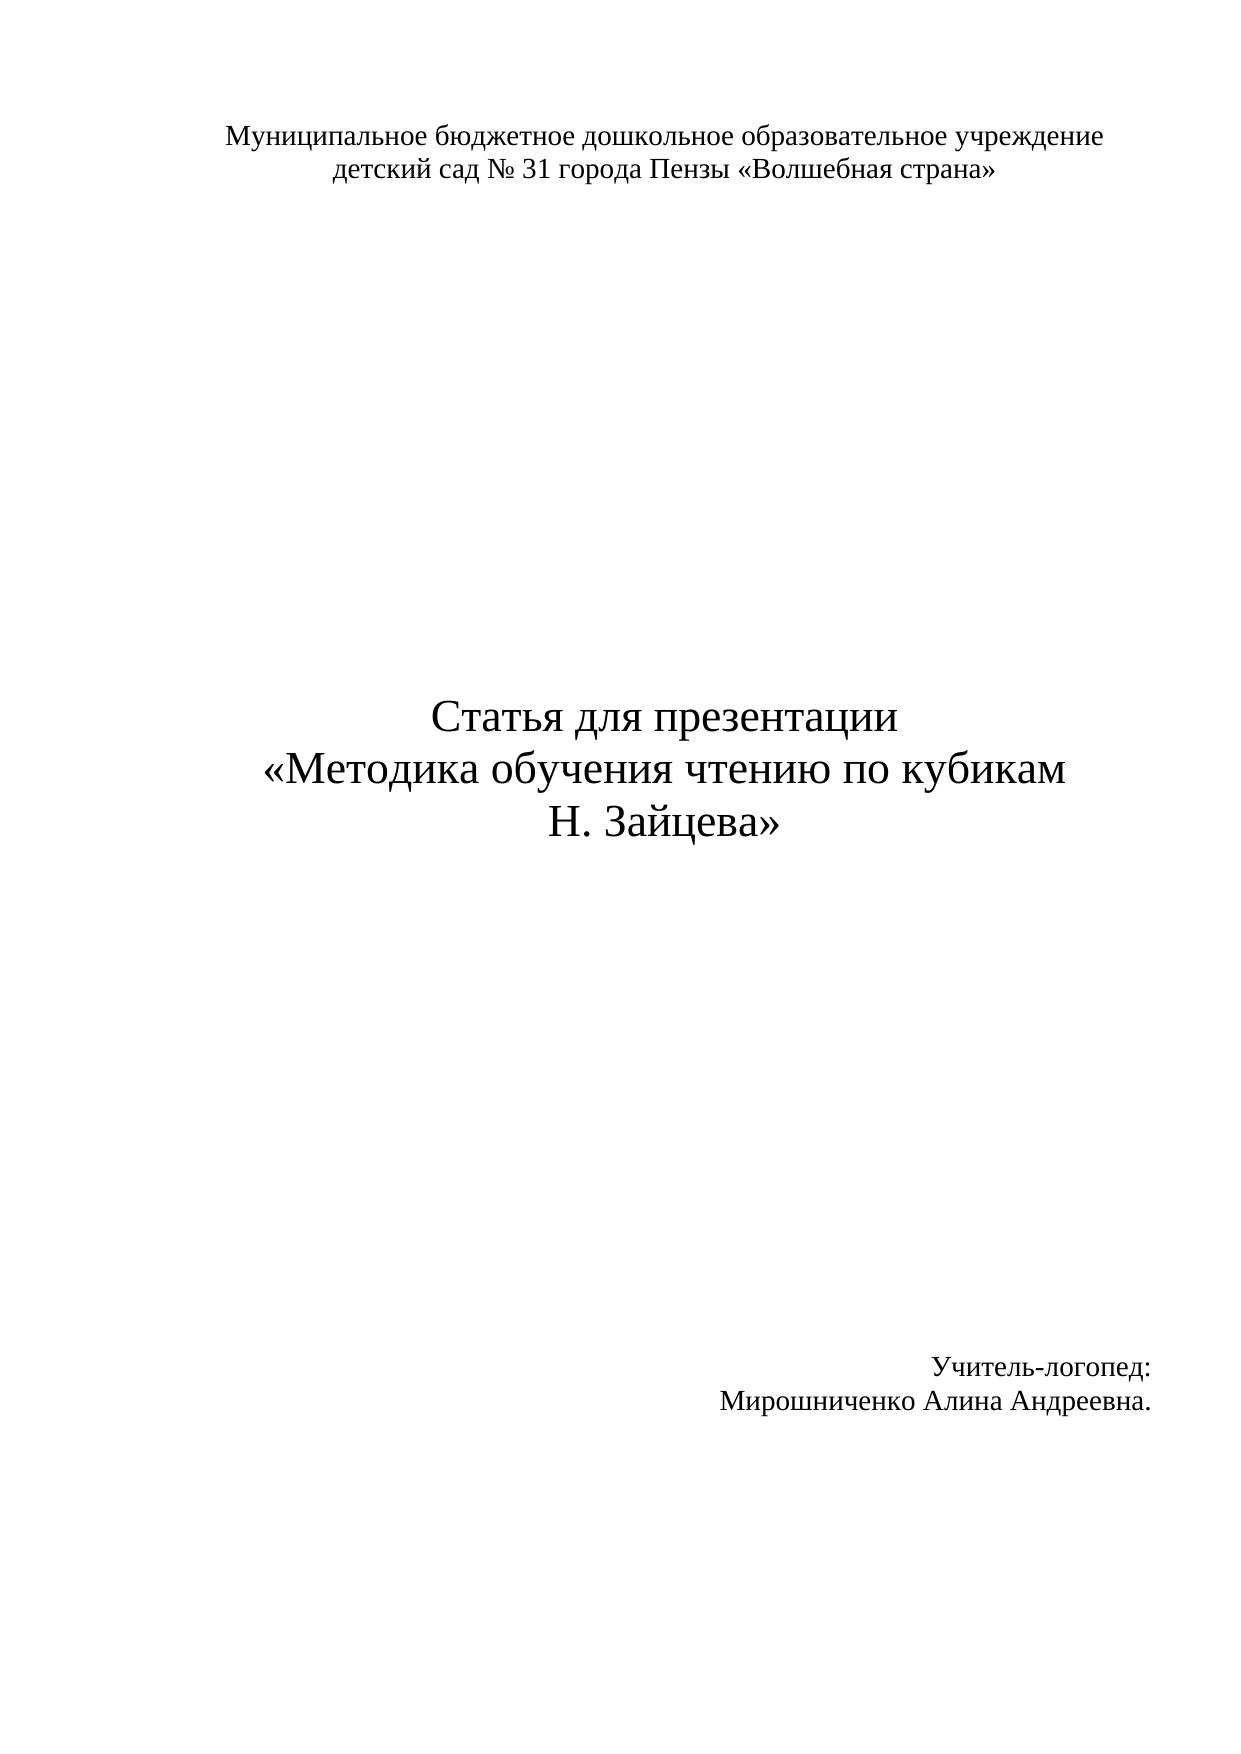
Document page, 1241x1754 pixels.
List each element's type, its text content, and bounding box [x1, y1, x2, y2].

text Мирошниченко Алина Андреевна. [177, 1383, 1152, 1417]
text Статья для презентации [177, 688, 1152, 741]
text «Методика обучения чтению по кубикам [177, 741, 1152, 794]
text Н. Зайцева» [177, 794, 1152, 846]
text Учитель-логопед: [177, 1349, 1152, 1383]
text Муниципальное бюджетное дошкольное образовательное учреждение детский сад № 31 города Пензы «Волшебная страна» [177, 118, 1152, 185]
